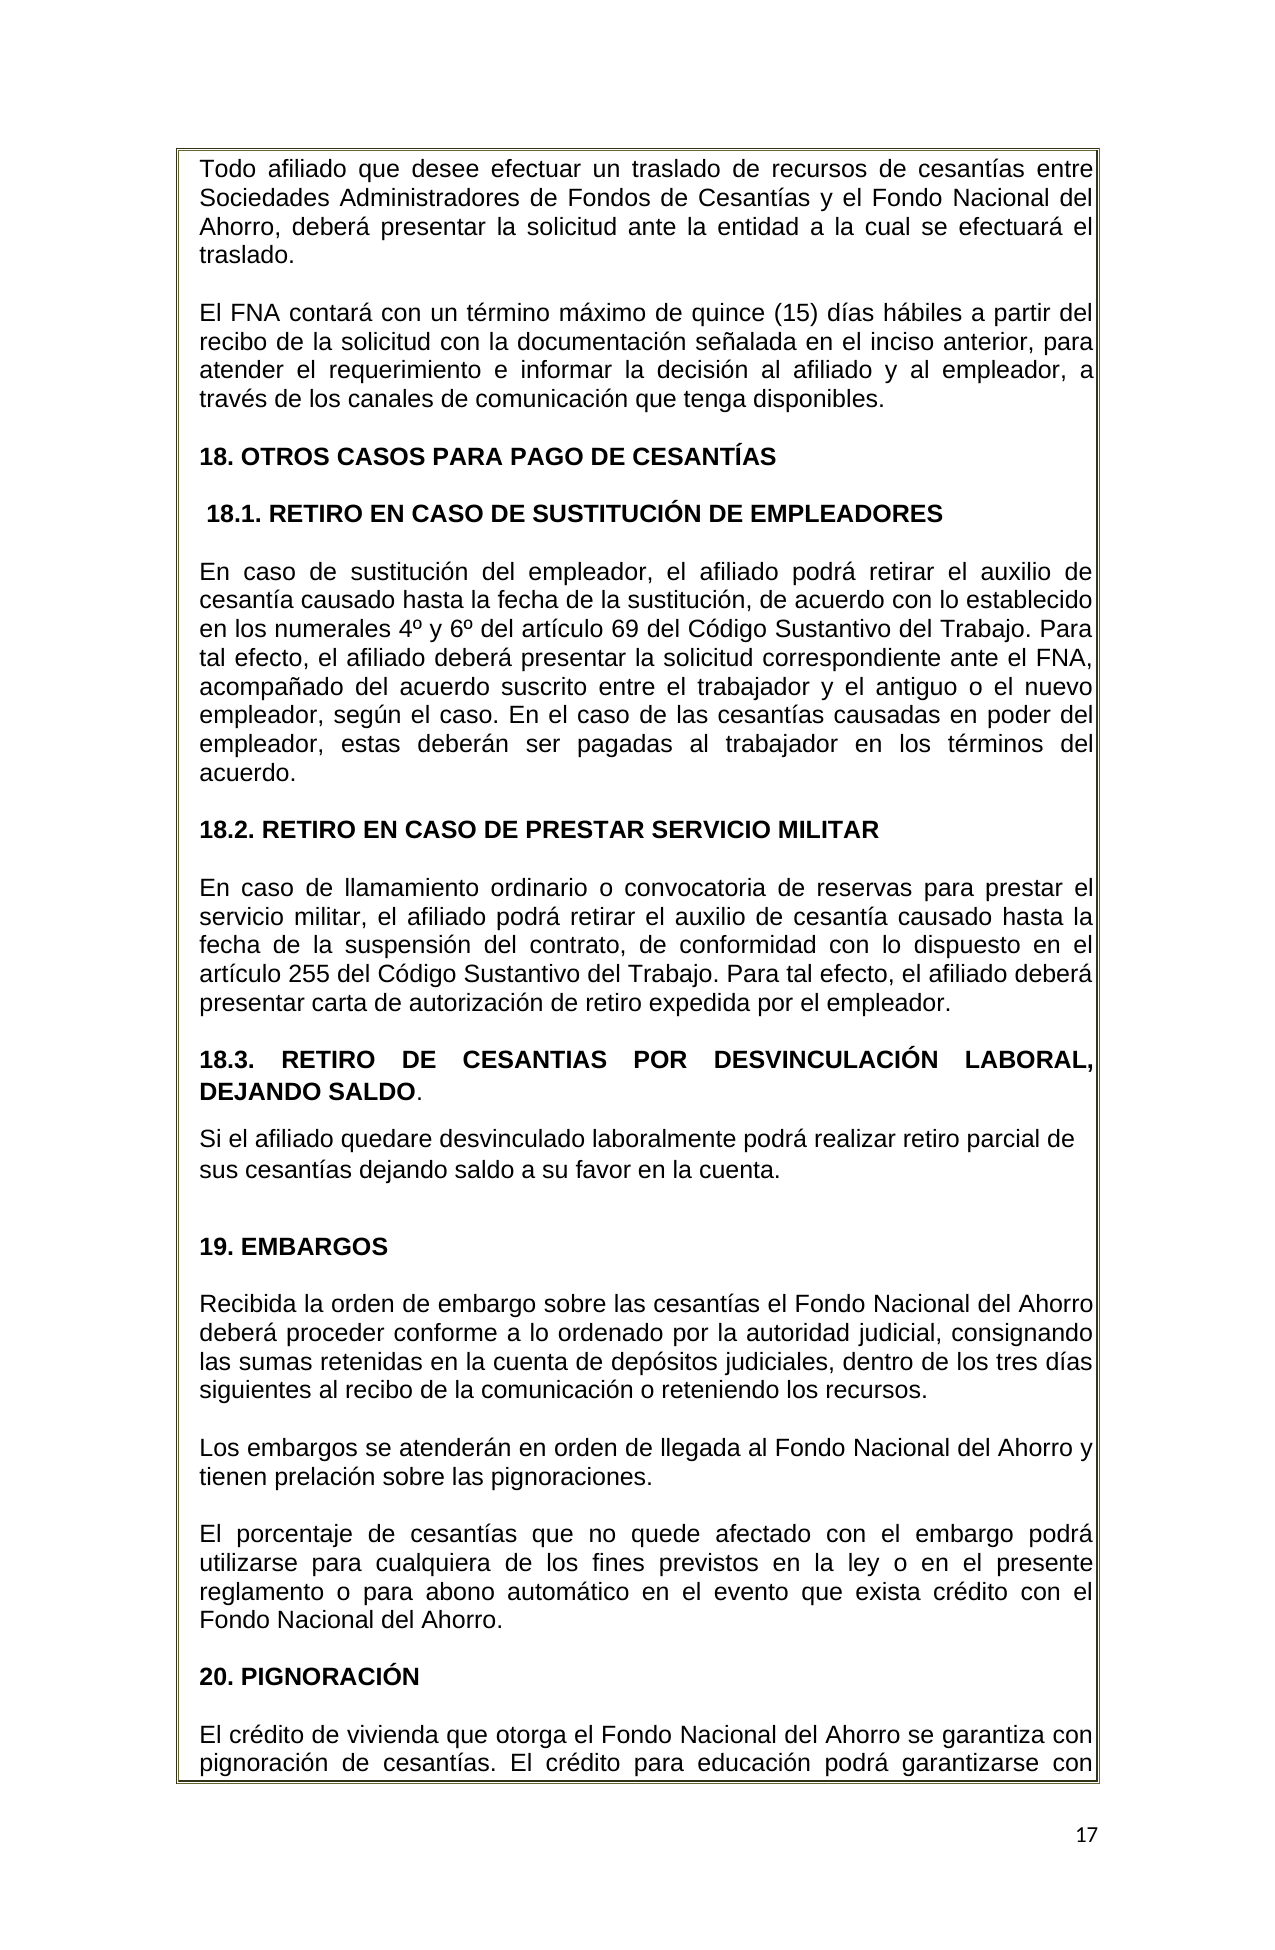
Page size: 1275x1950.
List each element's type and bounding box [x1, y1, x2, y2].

table_cell [179, 151, 1096, 1780]
